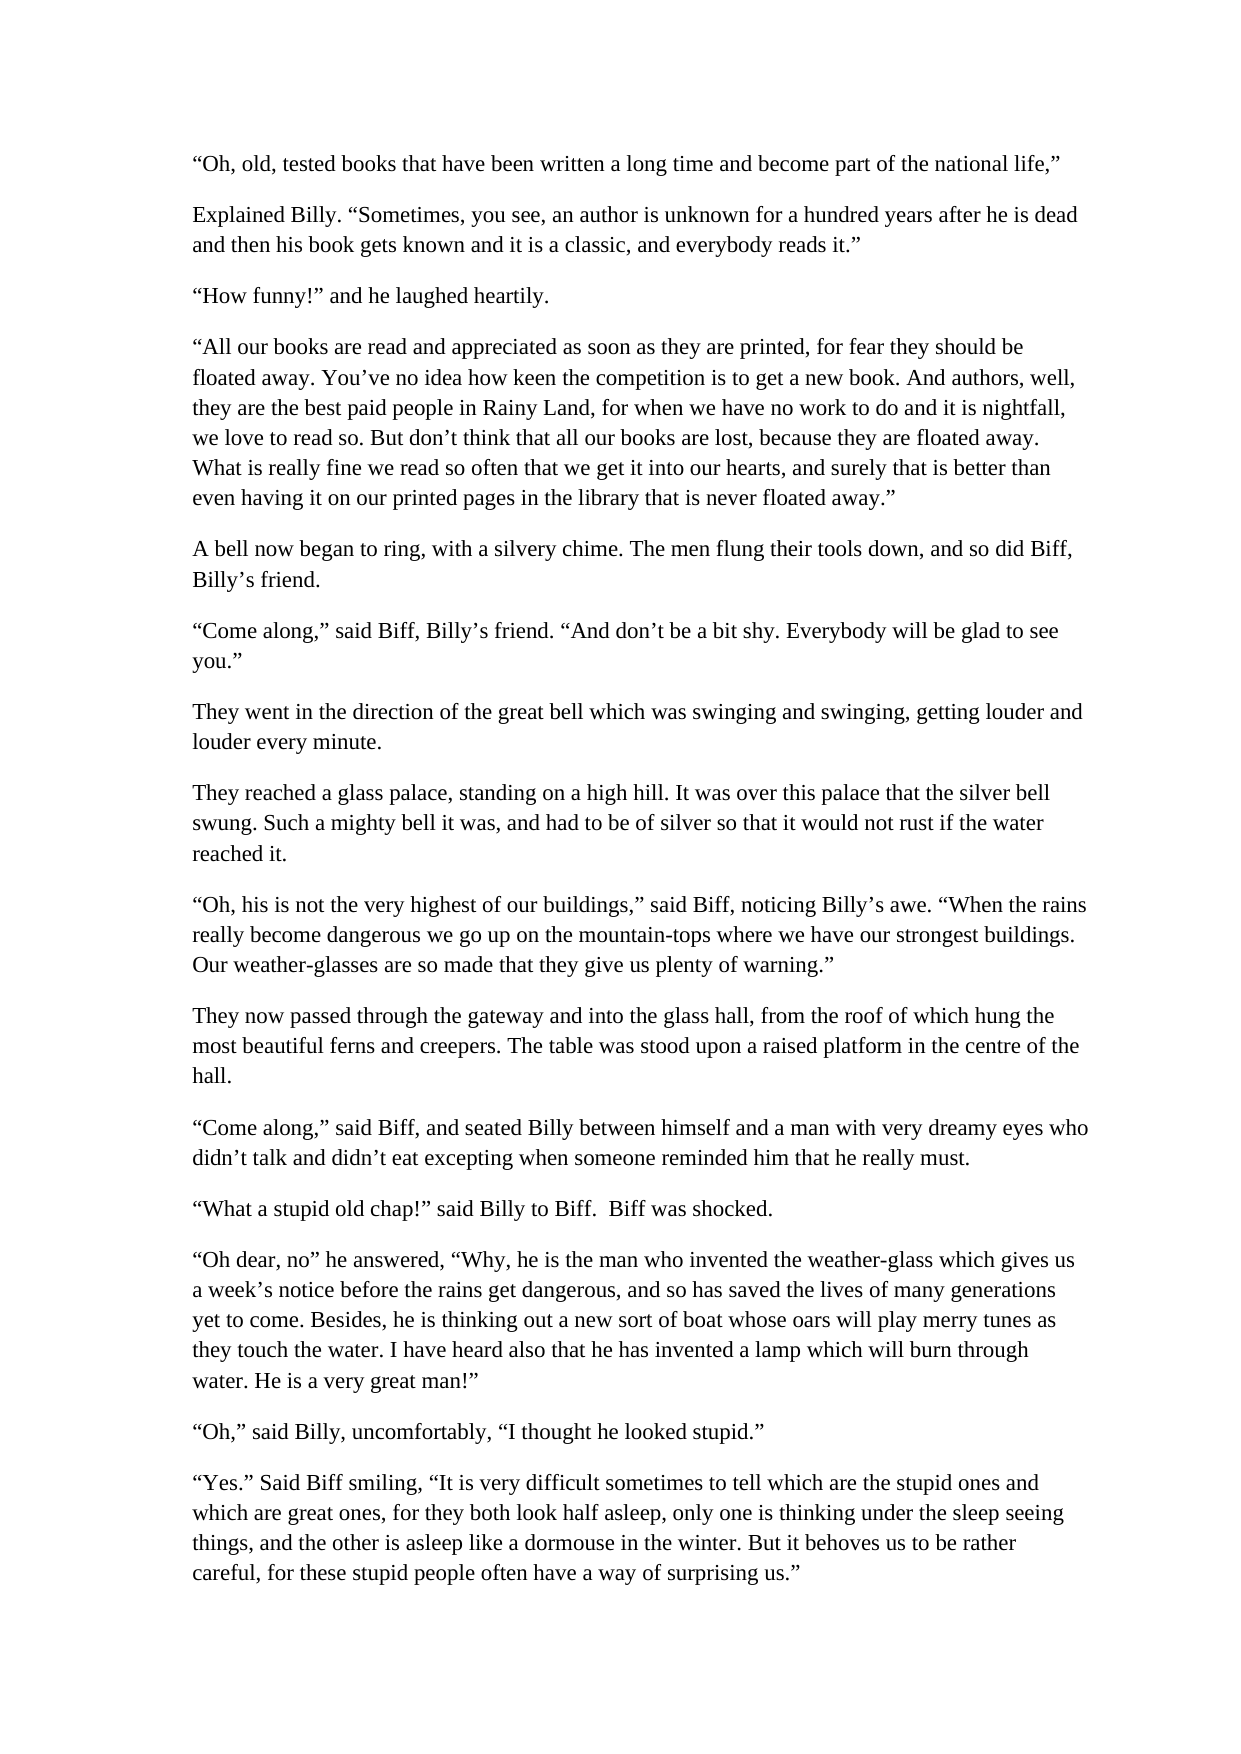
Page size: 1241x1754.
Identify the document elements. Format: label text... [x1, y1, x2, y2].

text “What a stupid old chap!” said Billy to Biff. Biff was shocked. [192, 1195, 1090, 1221]
text They reached a glass palace, standing on a high hill. It was over this palace that the silver bell swung. Such a mighty bell it was, and had to be of silver so that it would not rust if the water reached it. [192, 779, 1090, 866]
text Explained Billy. “Sometimes, you see, an author is unknown for a hundred years after he is dead and then his book gets known and it is a classic, and everybody reads it.” [192, 201, 1090, 258]
text They went in the direction of the great bell which was swinging and swinging, getting louder and louder every minute. [192, 698, 1090, 754]
text “Come along,” said Biff, Billy’s friend. “And don’t be a bit shy. Everybody will be glad to see you.” [192, 617, 1090, 673]
text A bell now began to ring, with a silvery chime. The men flung their tools down, and so did Biff, Billy’s friend. [192, 535, 1090, 592]
text “Oh,” said Billy, uncomfortably, “I thought he looked stupid.” [192, 1418, 1090, 1444]
text They now passed through the gateway and into the glass hall, from the roof of which hung the most beautiful ferns and creepers. The table was stood upon a raised platform in the centre of the hall. [192, 1002, 1090, 1089]
text “Oh dear, no” he answered, “Why, he is the man who invented the weather-glass which gives us a week’s notice before the rains get dangerous, and so has saved the lives of many generations yet to come. Besides, he is thinking out a new sort of boat whose oars will play merry tunes as they touch the water. I have heard also that he has invented a lamp which will burn through water. He is a very great man!” [192, 1246, 1090, 1393]
text “Yes.” Said Biff smiling, “It is very difficult sometimes to tell which are the stupid ones and which are great ones, for they both look half asleep, only one is thinking under the sleep seeing things, and the other is asleep like a dormouse in the winter. But it behoves us to be rather careful, for these stupid people often have a way of surprising us.” [192, 1469, 1090, 1586]
text “Oh, his is not the very highest of our buildings,” said Biff, noticing Billy’s awe. “When the rains really become dangerous we go up on the mountain-tops where we have our strongest buildings. Our weather-glasses are so made that they give us plenty of warning.” [192, 891, 1090, 977]
text “All our books are read and appreciated as soon as they are printed, for fear they should be floated away. You’ve no idea how keen the competition is to get a new book. And authors, well, they are the best paid people in Rainy Land, for when we have no work to do and it is nightfall, we love to read so. But don’t think that all our books are lost, because they are floated away. What is really fine we read so often that we get it into our hearts, and surely that is better than even having it on our printed pages in the library that is never floated away.” [192, 333, 1090, 511]
text “Come along,” said Biff, and seated Billy between himself and a man with very dreamy eyes who didn’t talk and didn’t eat excepting when someone reminded him that he really must. [192, 1113, 1090, 1170]
text “Oh, old, tested books that have been written a long time and become part of the national life,” [192, 150, 1090, 176]
text “How funny!” and he laughed heartily. [192, 282, 1090, 309]
